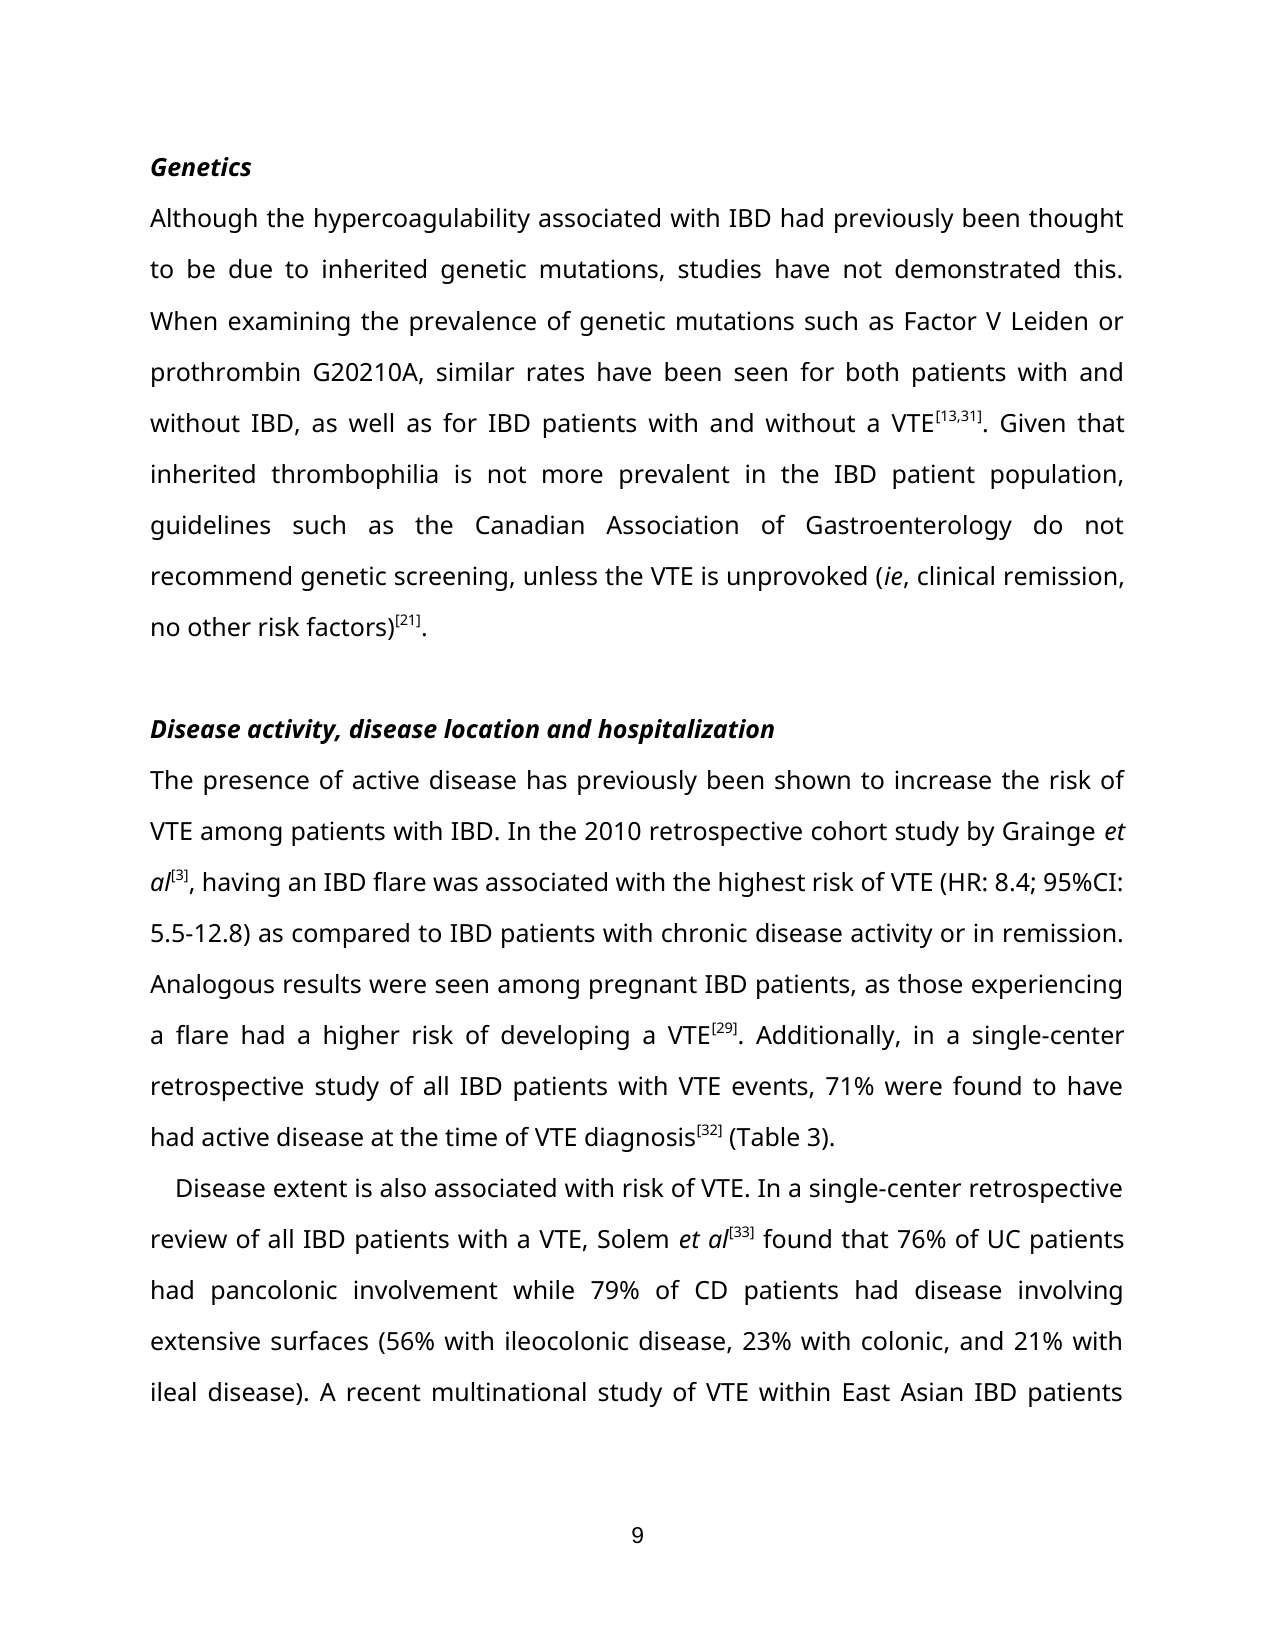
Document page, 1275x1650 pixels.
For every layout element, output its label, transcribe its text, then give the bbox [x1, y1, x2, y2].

text Genetics [150, 150, 1125, 184]
text The presence of active disease has previously been shown to increase the risk of VTE among patients with IBD. In the 2010 retrospective cohort study by Grainge et al[3], having an IBD flare was associated with the highest risk of VTE (HR: 8.4; 95%CI: 5.5-12.8) as compared to IBD patients with chronic disease activity or in remission. Analogous results were seen among pregnant IBD patients, as those experiencing a flare had a higher risk of developing a VTE[29]. Additionally, in a single-center retrospective study of all IBD patients with VTE events, 71% were found to have had active disease at the time of VTE diagnosis[32] (Table 3). [150, 762, 1125, 1154]
text Although the hypercoagulability associated with IBD had previously been thought to be due to inherited genetic mutations, studies have not demonstrated this. When examining the prevalence of genetic mutations such as Factor V Leiden or prothrombin G20210A, similar rates have been seen for both patients with and without IBD, as well as for IBD patients with and without a VTE[13,31]. Given that inherited thrombophilia is not more prevalent in the IBD patient population, guidelines such as the Canadian Association of Gastroenterology do not recommend genetic screening, unless the VTE is unprovoked (ie, clinical remission, no other risk factors)[21]. [150, 201, 1125, 643]
text Disease activity, disease location and hospitalization [150, 711, 1125, 746]
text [150, 1171, 1125, 1409]
